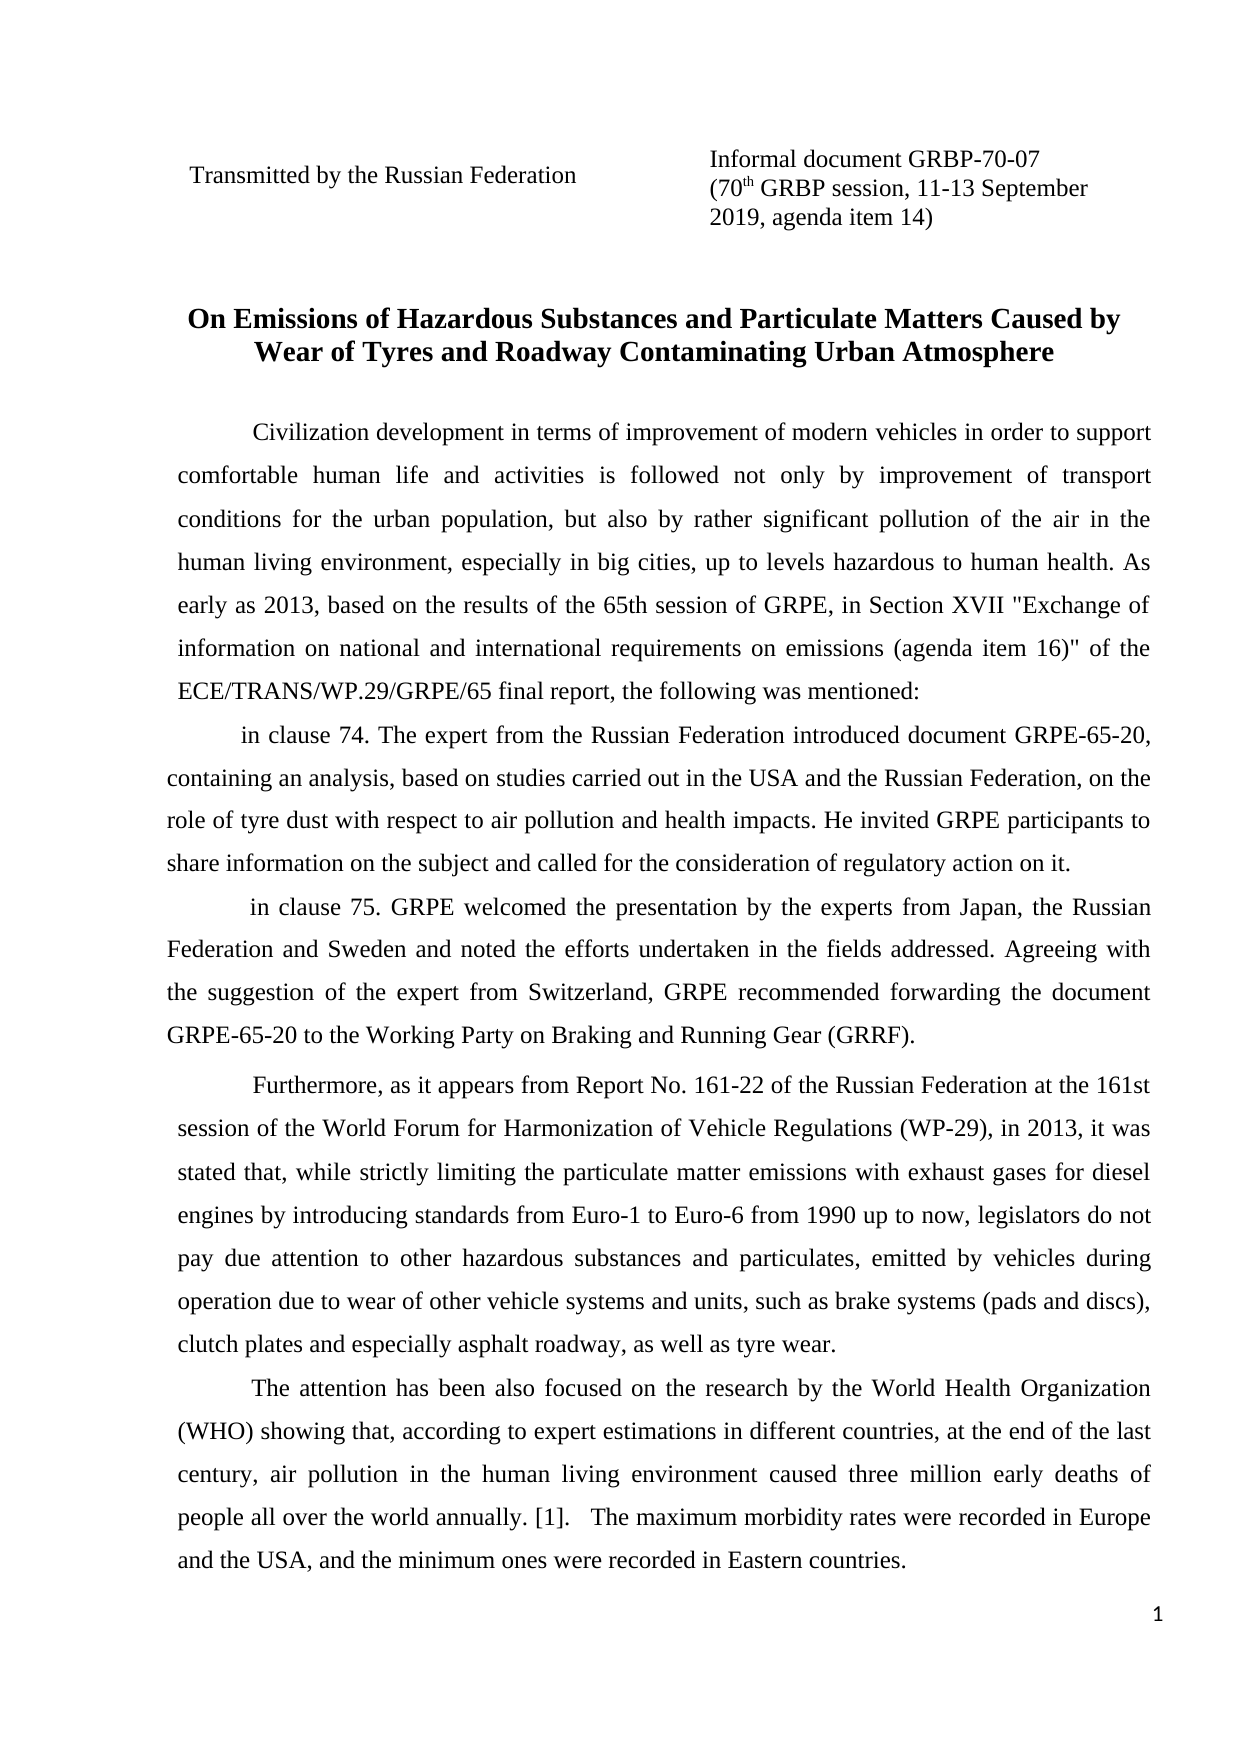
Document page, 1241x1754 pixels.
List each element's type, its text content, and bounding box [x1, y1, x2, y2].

text in clause 74. The expert from the Russian Federation introduced document GRPE-65-20, containing an analysis, based on studies carried out in the USA and the Russian Federation, on the role of tyre dust with respect to air pollution and health impacts. He invited GRPE participants to share information on the subject and called for the consideration of regulatory action on it. [167, 720, 1152, 877]
text Furthermore, as it appears from Report No. 161-22 of the Russian Federation at the 161st session of the World Forum for Harmonization of Vehicle Regulations (WP-29), in 2013, it was stated that, while strictly limiting the particulate matter emissions with exhaust gases for diesel engines by introducing standards from Euro-1 to Euro-6 from 1990 up to now, legislators do not pay due attention to other hazardous substances and particulates, emitted by vehicles during operation due to wear of other vehicle systems and units, such as brake systems (pads and discs), clutch plates and especially asphalt roadway, as well as tyre wear. [177, 1070, 1152, 1358]
text On Emissions of Hazardous Substances and Particulate Matters Caused by Wear of Tyres and Roadway Contaminating Urban Atmosphere [167, 301, 1141, 368]
table_header Transmitted by the Russian Federation [178, 144, 698, 233]
text Civilization development in terms of improvement of modern vehicles in order to support comfortable human life and activities is followed not only by improvement of transport conditions for the urban population, but also by rather significant pollution of the air in the human living environment, especially in big cities, up to levels hazardous to human health. As early as 2013, based on the results of the 65th session of GRPE, in Section XVII "Exchange of information on national and international requirements on emissions (agenda item 16)" of the ECE/TRANS/WP.29/GRPE/65 final report, the following was mentioned: [177, 417, 1152, 705]
table_header Informal document GRBP-70-07 (70th GRBP session, 11-13 September 2019, agenda item 14) [698, 144, 1156, 233]
text The attention has been also focused on the research by the World Health Organization (WHO) showing that, according to expert estimations in different countries, at the end of the last century, air pollution in the human living environment caused three million early deaths of people all over the world annually. [1]. The maximum morbidity rates were recorded in Europe and the USA, and the minimum ones were recorded in Eastern countries. [177, 1373, 1152, 1574]
text in clause 75. GRPE welcomed the presentation by the experts from Japan, the Russian Federation and Sweden and noted the efforts undertaken in the fields addressed. Agreeing with the suggestion of the expert from Switzerland, GRPE recommended forwarding the document GRPE-65-20 to the Working Party on Braking and Running Gear (GRRF). [167, 892, 1152, 1049]
